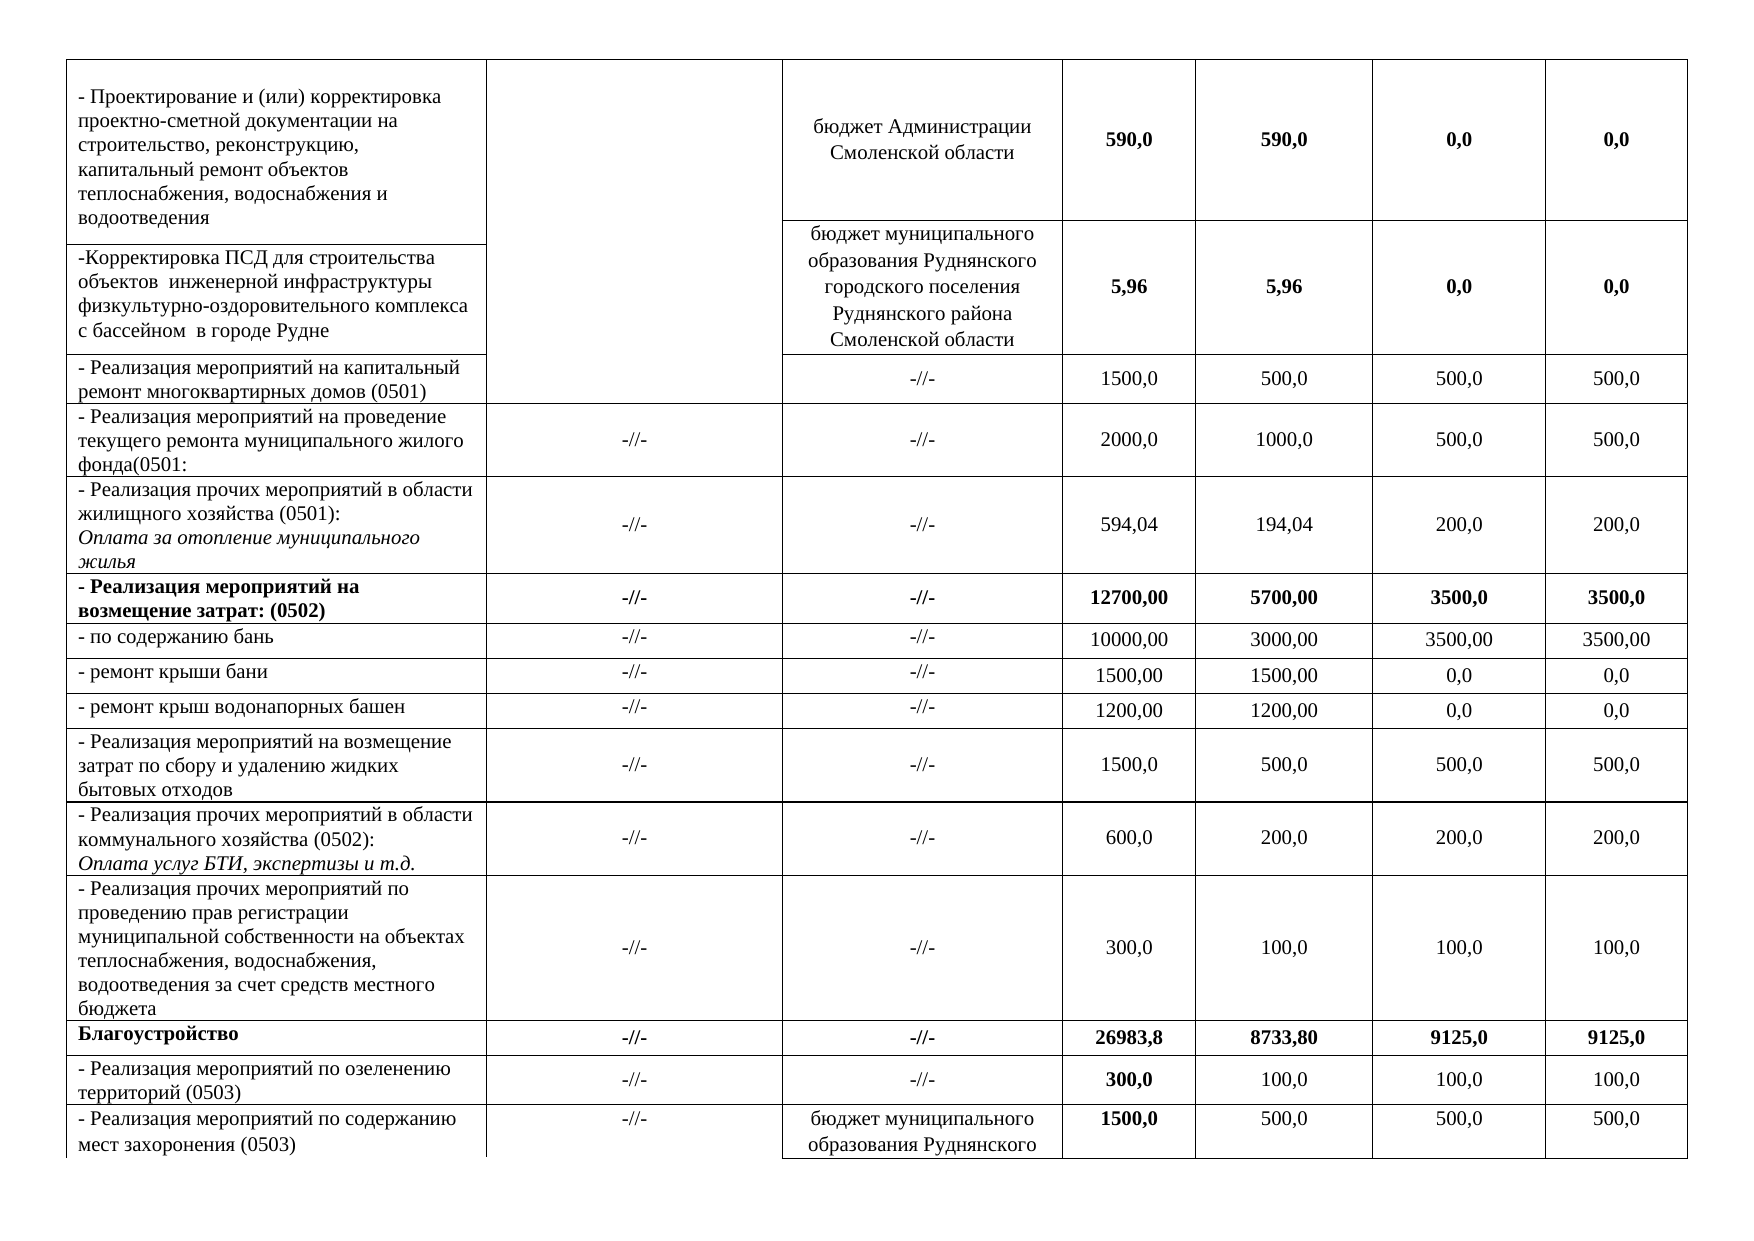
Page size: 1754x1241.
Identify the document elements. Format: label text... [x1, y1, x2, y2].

table_cell 500,0 [1546, 1105, 1687, 1158]
table_cell 200,0 [1546, 803, 1687, 874]
table_cell 500,0 [1546, 355, 1687, 403]
table_cell 9125,0 [1373, 1021, 1545, 1055]
table_cell 1200,00 [1196, 694, 1372, 728]
table_cell 100,0 [1546, 1056, 1687, 1104]
table_cell -//- [783, 404, 1062, 476]
table_cell 8733,80 [1196, 1021, 1372, 1055]
table_cell 100,0 [1373, 1056, 1545, 1104]
table_cell 500,0 [1546, 404, 1687, 476]
table_cell 590,0 [1196, 60, 1372, 220]
table_cell -//- [487, 404, 782, 476]
table_cell 0,0 [1373, 694, 1545, 728]
table_cell 590,0 [1063, 60, 1195, 220]
table_cell 0,0 [1546, 60, 1687, 220]
table_cell -//- [487, 574, 782, 622]
table_cell 300,0 [1063, 1056, 1195, 1104]
table_cell 26983,8 [1063, 1021, 1195, 1055]
table_cell 5,96 [1196, 221, 1372, 354]
table_cell -//- [783, 624, 1062, 658]
table_cell 200,0 [1373, 803, 1545, 874]
table_cell -//- [783, 803, 1062, 874]
table_cell -//- [487, 729, 782, 801]
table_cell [783, 1105, 1062, 1158]
table_cell - Реализация мероприятий по озеленению территорий (0503) [67, 1056, 486, 1104]
table_cell 3000,00 [1196, 624, 1372, 658]
table_cell 200,0 [1196, 803, 1372, 874]
table_cell -Корректировка ПСД для строительства объектов инженерной инфраструктуры физкультурно-оздоровительного комплекса с бассейном в городе Рудне [67, 245, 486, 354]
table_cell 0,0 [1373, 659, 1545, 693]
table_cell -//- [487, 624, 782, 658]
table_cell 0,0 [1373, 221, 1545, 354]
table_cell 500,0 [1196, 729, 1372, 801]
table_cell 0,0 [1546, 694, 1687, 728]
table_cell 500,0 [1373, 404, 1545, 476]
table_cell -//- [783, 355, 1062, 403]
table_cell 200,0 [1373, 477, 1545, 573]
table_cell -//- [783, 694, 1062, 728]
table_cell - Реализация мероприятий на возмещение затрат: (0502) [67, 574, 486, 622]
table_cell 5700,00 [1196, 574, 1372, 622]
table_cell -//- [783, 477, 1062, 573]
table_cell 500,0 [1373, 729, 1545, 801]
table_cell 194,04 [1196, 477, 1372, 573]
table_cell 2000,0 [1063, 404, 1195, 476]
table_cell 1500,0 [1063, 729, 1195, 801]
table_cell - Реализация прочих мероприятий по проведению прав регистрации муниципальной собственности на объектах теплоснабжения, водоснабжения, водоотведения за счет средств местного бюджета [67, 876, 486, 1020]
table_cell 200,0 [1546, 477, 1687, 573]
table_cell 500,0 [1373, 1105, 1545, 1158]
table_cell бюджет Администрации Смоленской области [783, 60, 1062, 220]
table_cell 0,0 [1373, 60, 1545, 220]
table_cell 1200,00 [1063, 694, 1195, 728]
table_cell -//- [783, 574, 1062, 622]
table_cell 500,0 [1546, 729, 1687, 801]
table_cell 1500,00 [1196, 659, 1372, 693]
table_cell - ремонт крыш водонапорных башен [67, 694, 486, 728]
table_cell 100,0 [1373, 876, 1545, 1020]
table_cell -//- [783, 659, 1062, 693]
table_cell -//- [487, 1021, 782, 1055]
table_cell 0,0 [1546, 659, 1687, 693]
table_cell 100,0 [1546, 876, 1687, 1020]
table_cell Благоустройство [67, 1021, 486, 1055]
table_cell -//- [487, 876, 782, 1020]
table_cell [783, 221, 1062, 354]
table_cell 3500,0 [1546, 574, 1687, 622]
table_cell 12700,00 [1063, 574, 1195, 622]
table_cell - ремонт крыши бани [67, 659, 486, 693]
table_cell -//- [487, 659, 782, 693]
table_cell 3500,0 [1373, 574, 1545, 622]
table_cell - по содержанию бань [67, 624, 486, 658]
table_cell -//- [487, 1105, 782, 1158]
table_cell -//- [487, 694, 782, 728]
table_cell -//- [487, 803, 782, 874]
table_cell 300,0 [1063, 876, 1195, 1020]
table_cell 594,04 [1063, 477, 1195, 573]
table_cell - Реализация мероприятий на возмещение затрат по сбору и удалению жидких бытовых отходов [67, 729, 486, 801]
table_cell 1500,0 [1063, 1105, 1195, 1158]
table_cell 3500,00 [1546, 624, 1687, 658]
table_cell 10000,00 [1063, 624, 1195, 658]
table_cell -//- [783, 1021, 1062, 1055]
table_cell 5,96 [1063, 221, 1195, 354]
table_cell - Реализация мероприятий на проведение текущего ремонта муниципального жилого фонда(0501: [67, 404, 486, 476]
table_cell 600,0 [1063, 803, 1195, 874]
table_cell 1000,0 [1196, 404, 1372, 476]
table_cell -//- [783, 876, 1062, 1020]
table_cell -//- [783, 729, 1062, 801]
table_cell 500,0 [1196, 355, 1372, 403]
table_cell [67, 1105, 487, 1158]
table_cell - Реализация мероприятий на капитальный ремонт многоквартирных домов (0501) [67, 355, 486, 403]
table_cell 100,0 [1196, 1056, 1372, 1104]
table_cell -//- [487, 1056, 782, 1104]
table_cell [487, 60, 782, 403]
table_cell - Реализация прочих мероприятий в области жилищного хозяйства (0501): Оплата за отопление муниципального жилья [67, 477, 486, 573]
table_cell 1500,0 [1063, 355, 1195, 403]
table_cell 3500,00 [1373, 624, 1545, 658]
table_cell -//- [487, 477, 782, 573]
table_cell 500,0 [1373, 355, 1545, 403]
table_cell -//- [783, 1056, 1062, 1104]
table_cell 0,0 [1546, 221, 1687, 354]
table_cell - Проектирование и (или) корректировка проектно-сметной документации на строительство, реконструкцию, капитальный ремонт объектов теплоснабжения, водоснабжения и водоотведения [67, 60, 486, 244]
table_cell - Реализация прочих мероприятий в области коммунального хозяйства (0502): Оплата услуг БТИ, экспертизы и т.д. [67, 803, 486, 874]
table_cell 9125,0 [1546, 1021, 1687, 1055]
table_cell 1500,00 [1063, 659, 1195, 693]
table_cell 500,0 [1196, 1105, 1372, 1158]
table_cell 100,0 [1196, 876, 1372, 1020]
